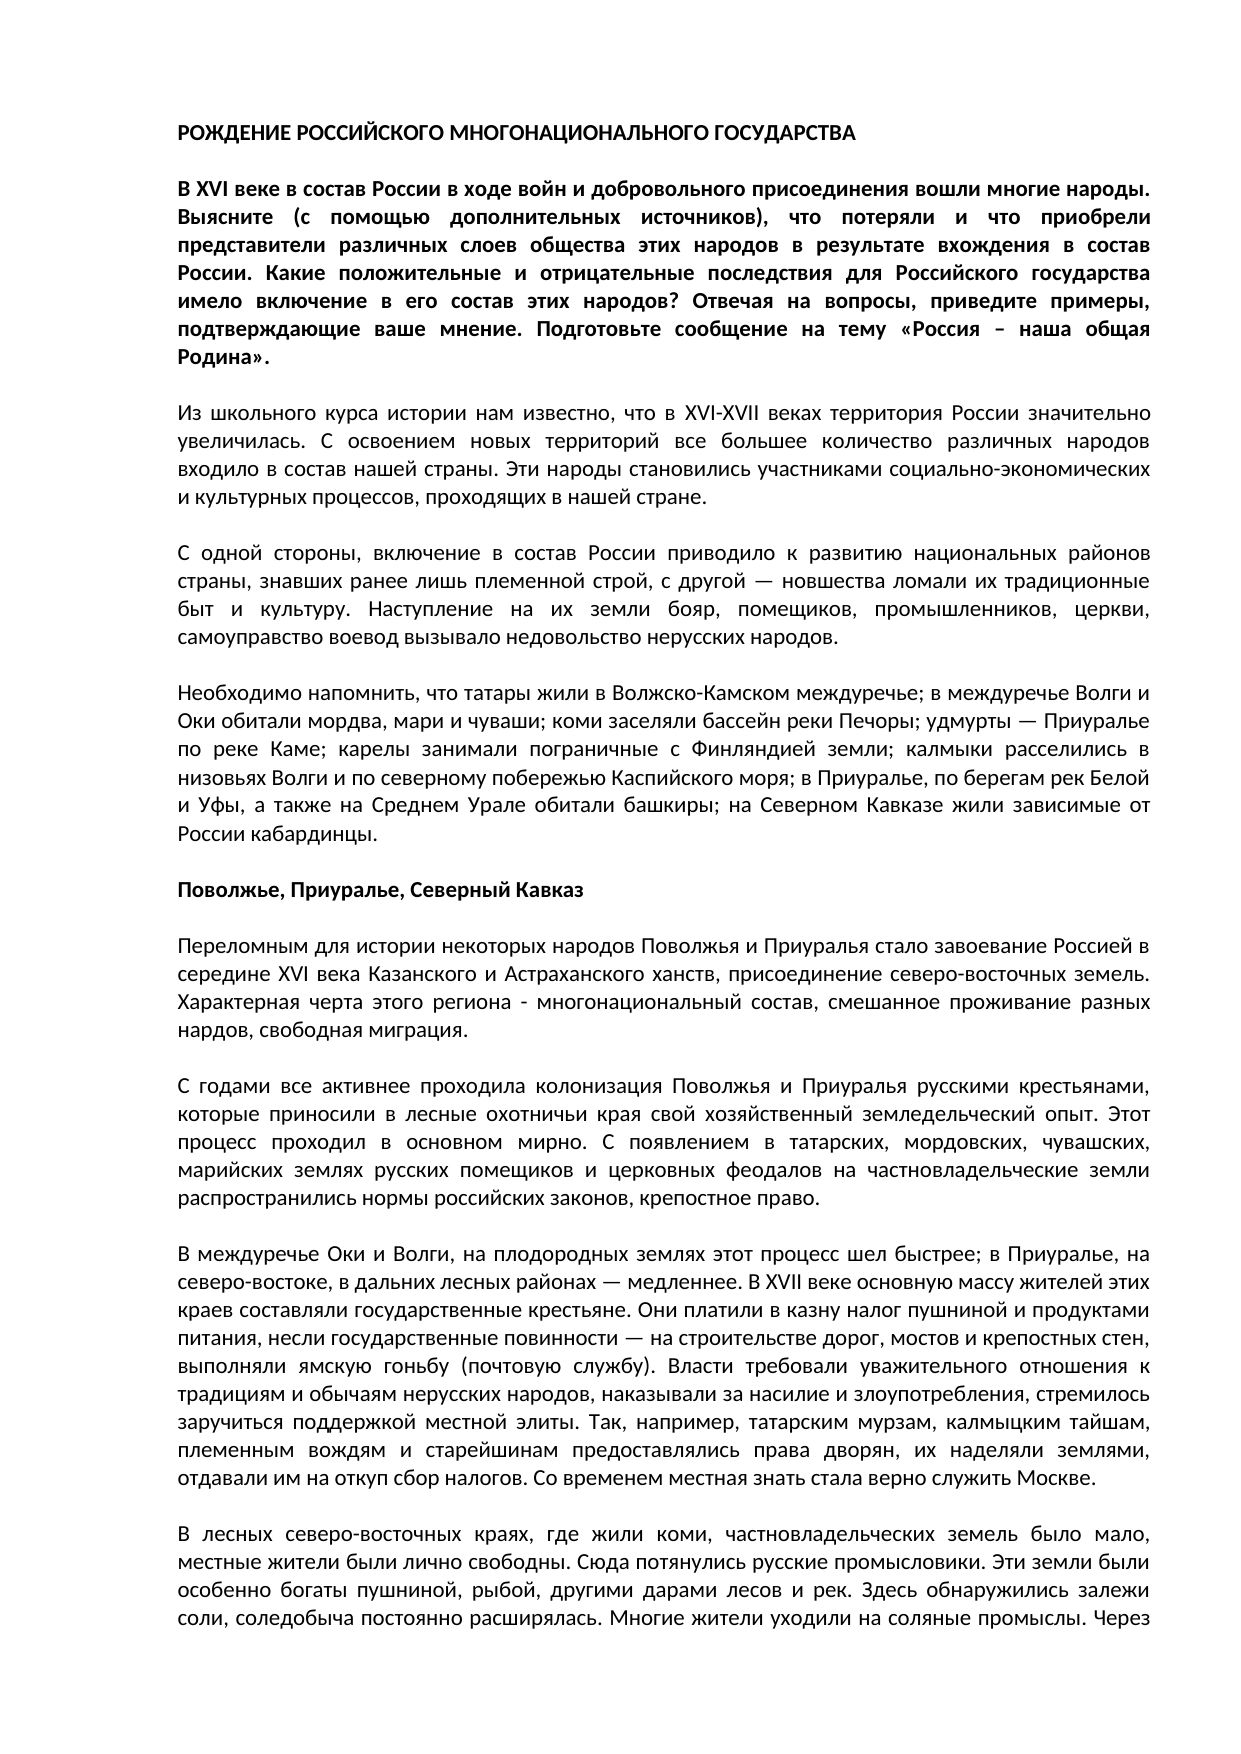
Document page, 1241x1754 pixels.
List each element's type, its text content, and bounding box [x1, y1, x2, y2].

text В XVI веке в состав России в ходе войн и добровольного присоединения вошли многие народы. Выясните (с помощью дополнительных источников), что потеряли и что приобрели представители различных слоев общества этих народов в результате вхождения в состав России. Какие положительные и отрицательные последствия для Российского государства имело включение в его состав этих народов? Отвечая на вопросы, приведите примеры, подтверждающие ваше мнение. Подготовьте сообщение на тему «Россия – наша общая Родина». [177, 174, 1152, 370]
text С годами все активнее проходила колонизация Поволжья и Приуралья русскими крестьянами, которые приносили в лесные охотничьи края свой хозяйственный земледельческий опыт. Этот процесс проходил в основном мирно. С появлением в татарских, мордовских, чувашских, марийских землях русских помещиков и церковных феодалов на частновладельческие земли распространились нормы российских законов, крепостное право. [177, 1071, 1152, 1211]
text РОЖДЕНИЕ РОССИЙСКОГО МНОГОНАЦИОНАЛЬНОГО ГОСУДАРСТВА [177, 118, 1152, 146]
text Из школьного курса истории нам известно, что в XVI-XVII веках территория России значительно увеличилась. С освоением новых территорий все большее количество различных народов входило в состав нашей страны. Эти народы становились участниками социально-экономических и культурных процессов, проходящих в нашей стране. [177, 398, 1152, 510]
text В междуречье Оки и Волги, на плодородных землях этот процесс шел быстрее; в Приуралье, на северо-востоке, в дальних лесных районах — медленнее. В XVII веке основную массу жителей этих краев составляли государственные крестьяне. Они платили в казну налог пушниной и продуктами питания, несли государственные повинности — на строительстве дорог, мостов и крепостных стен, выполняли ямскую гоньбу (почтовую службу). Власти требовали уважительного отношения к традициям и обычаям нерусских народов, наказывали за насилие и злоупотребления, стремилось заручиться поддержкой местной элиты. Так, например, татарским мурзам, калмыцким тайшам, племенным вождям и старейшинам предоставлялись права дворян, их наделяли землями, отдавали им на откуп сбор налогов. Со временем местная знать стала верно служить Москве. [177, 1239, 1152, 1491]
text Необходимо напомнить, что татары жили в Волжско-Камском междуречье; в междуречье Волги и Оки обитали мордва, мари и чуваши; коми заселяли бассейн реки Печоры; удмурты — Приуралье по реке Каме; карелы занимали пограничные с Финляндией земли; калмыки расселились в низовьях Волги и по северному побережью Каспийского моря; в Приуралье, по берегам рек Белой и Уфы, а также на Среднем Урале обитали башкиры; на Северном Кавказе жили зависимые от России кабардинцы. [177, 678, 1152, 847]
text С одной стороны, включение в состав России приводило к развитию национальных районов страны, знавших ранее лишь племенной строй, с другой — новшества ломали их традиционные быт и культуру. Наступление на их земли бояр, помещиков, промышленников, церкви, самоуправство воевод вызывало недовольство нерусских народов. [177, 538, 1152, 651]
text Поволжье, Приуралье, Северный Кавказ [177, 875, 1152, 903]
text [177, 1519, 1152, 1631]
text Переломным для истории некоторых народов Поволжья и Приуралья стало завоевание Россией в середине XVI века Казанского и Астраханского ханств, присоединение северо-восточных земель. Характерная черта этого региона - многонациональный состав, смешанное проживание разных нардов, свободная миграция. [177, 931, 1152, 1043]
